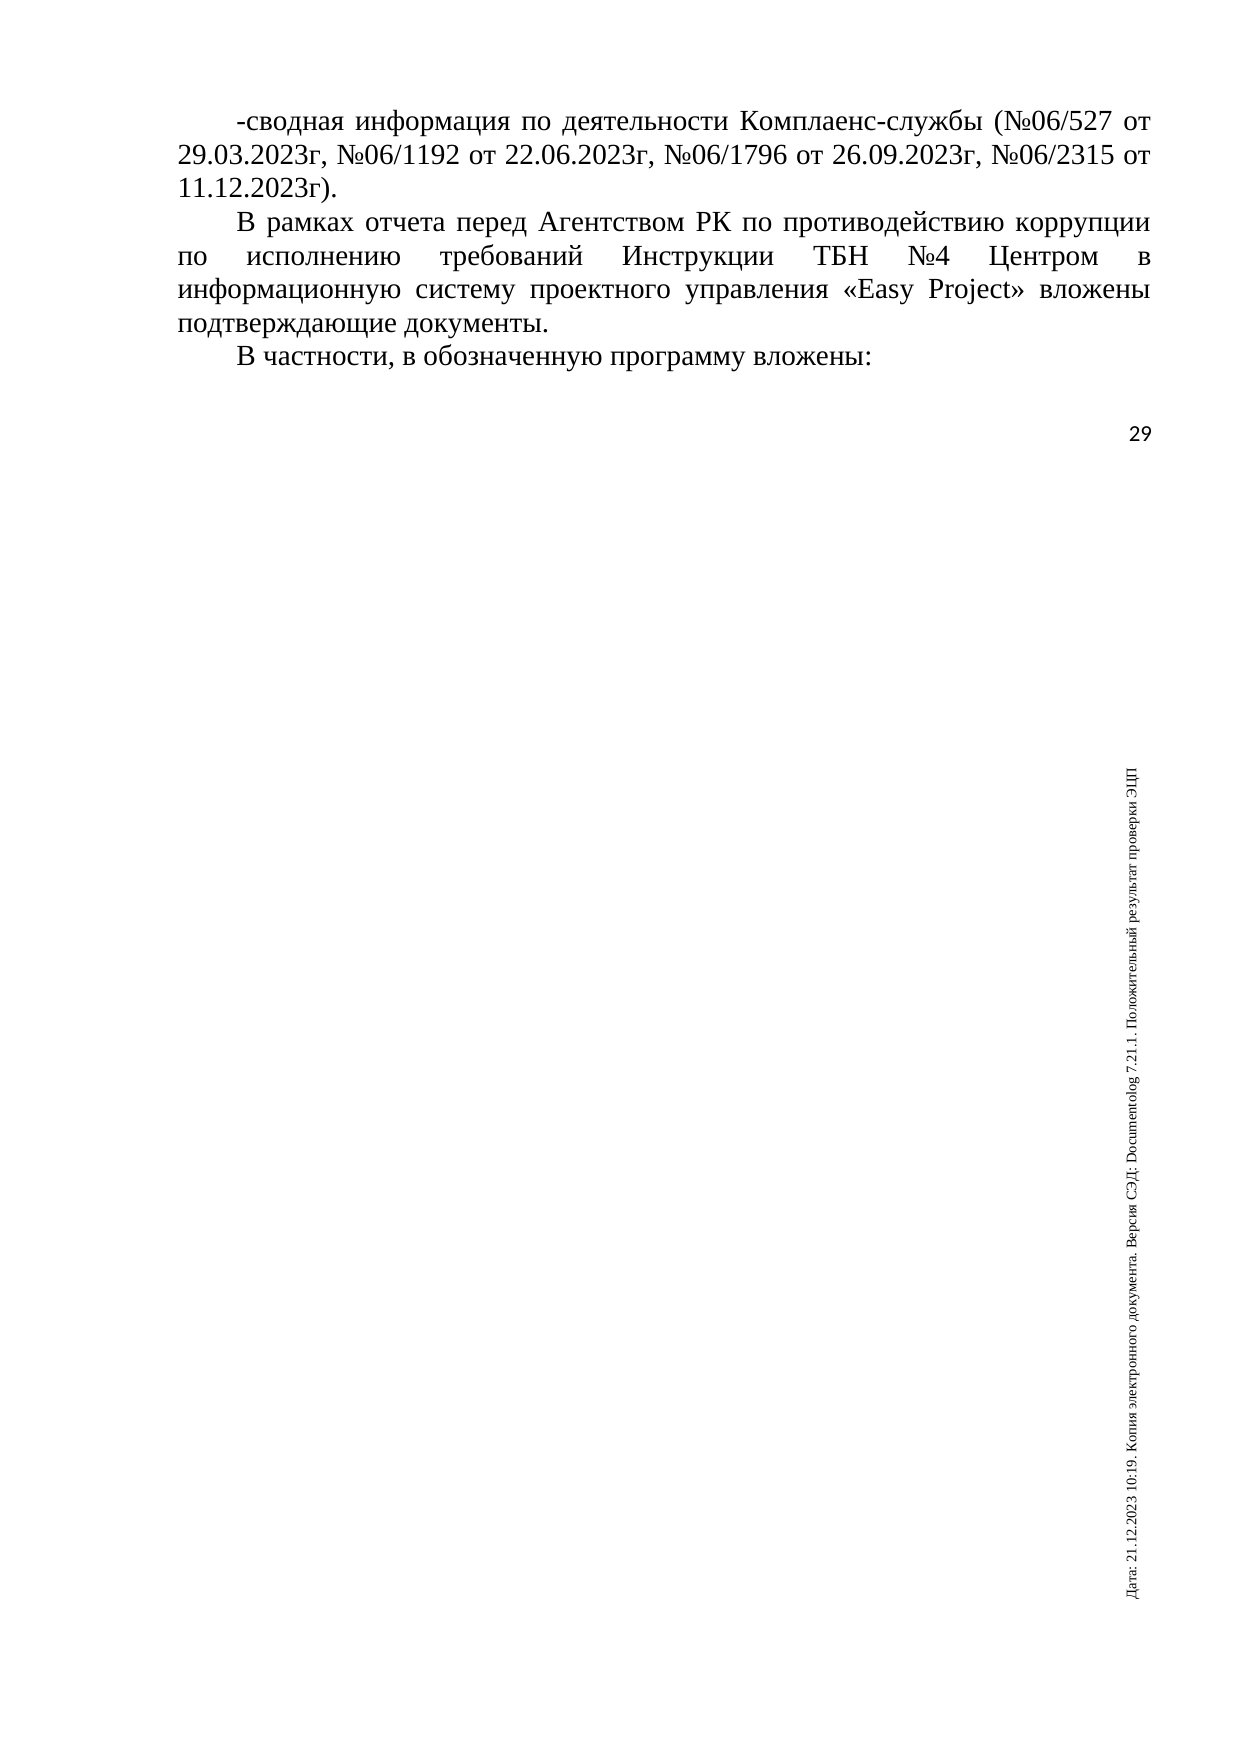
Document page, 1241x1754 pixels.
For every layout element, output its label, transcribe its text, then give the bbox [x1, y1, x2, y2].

text В частности, в обозначенную программу вложены: [177, 338, 1152, 372]
text -сводная информация по деятельности Комплаенс-службы (№06/527 от 29.03.2023г, №06/1192 от 22.06.2023г, №06/1796 от 26.09.2023г, №06/2315 от 11.12.2023г). [177, 103, 1152, 204]
text В рамках отчета перед Агентством РК по противодействию коррупции по исполнению требований Инструкции ТБН №4 Центром в информационную систему проектного управления «Easy Project» вложены подтверждающие документы. [177, 204, 1152, 338]
